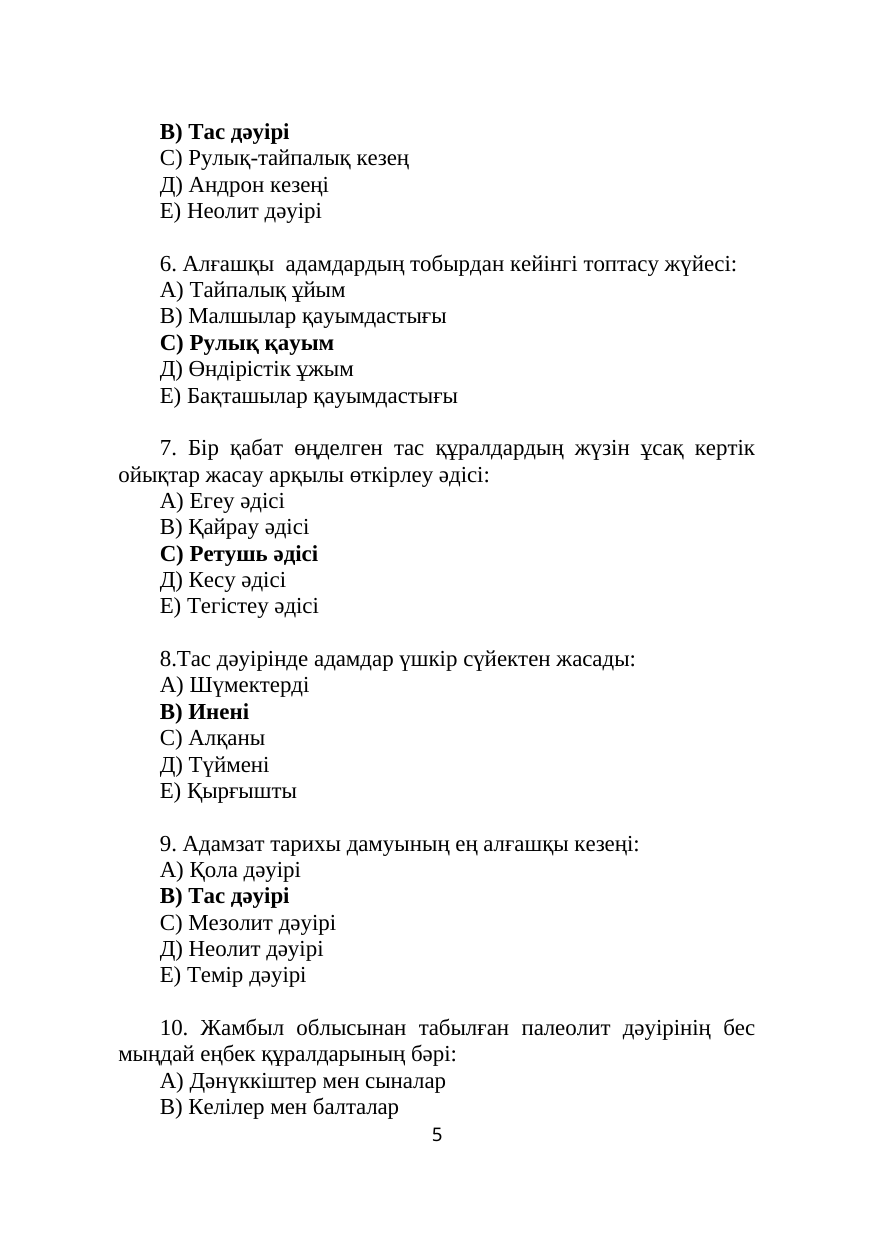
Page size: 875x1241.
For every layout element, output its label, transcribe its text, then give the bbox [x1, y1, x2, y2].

text Е) Неолит дәуірі [118, 197, 756, 223]
text А) Егеу әдісі [118, 487, 756, 513]
text 9. Адамзат тарихы дамуының ең алғашқы кезеңі: [118, 830, 756, 856]
text Е) Бақташылар қауымдастығы [118, 382, 756, 408]
text С) Рулық-тайпалық кезең [118, 144, 756, 171]
text 10. Жамбыл облысынан табылған палеолит дәуірінің бес мыңдай еңбек құралдарының бәрі: [118, 1014, 756, 1067]
text А) Қола дәуірі [118, 856, 756, 882]
text В) Қайрау әдісі [118, 513, 756, 540]
text Д) Андрон кезеңі [118, 171, 756, 197]
text С) Рулық қауым [118, 329, 756, 355]
text Д) Түймені [118, 751, 756, 777]
text В) Тас дәуірі [118, 118, 756, 144]
text 6. Алғашқы адамдардың тобырдан кейінгі топтасу жүйесі: [118, 250, 756, 276]
text А) Тайпалық ұйым [118, 276, 756, 303]
text С) Алқаны [118, 724, 756, 751]
text Е) Қырғышты [118, 777, 756, 803]
text Д) Кесу әдісі [118, 566, 756, 592]
text А) Дәнүккіштер мен сыналар [118, 1067, 756, 1093]
text В) Инені [118, 698, 756, 724]
text В) Келілер мен балталар [118, 1093, 756, 1119]
text Е) Темір дәуірі [118, 961, 756, 988]
text Е) Тегістеу әдісі [118, 592, 756, 619]
text Д) Неолит дәуірі [118, 935, 756, 961]
text 7. Бір қабат өңделген тас құралдардың жүзін ұсақ кертік ойықтар жасау арқылы өткірлеу әдісі: [118, 434, 756, 487]
text В) Тас дәуірі [118, 882, 756, 909]
text А) Шүмектерді [118, 672, 756, 698]
text С) Ретушь әдісі [118, 540, 756, 566]
text В) Малшылар қауымдастығы [118, 303, 756, 329]
text 8.Тас дәуірінде адамдар үшкір сүйектен жасады: [118, 645, 756, 672]
text С) Мезолит дәуірі [118, 909, 756, 935]
text Д) Өндірістік ұжым [118, 355, 756, 382]
